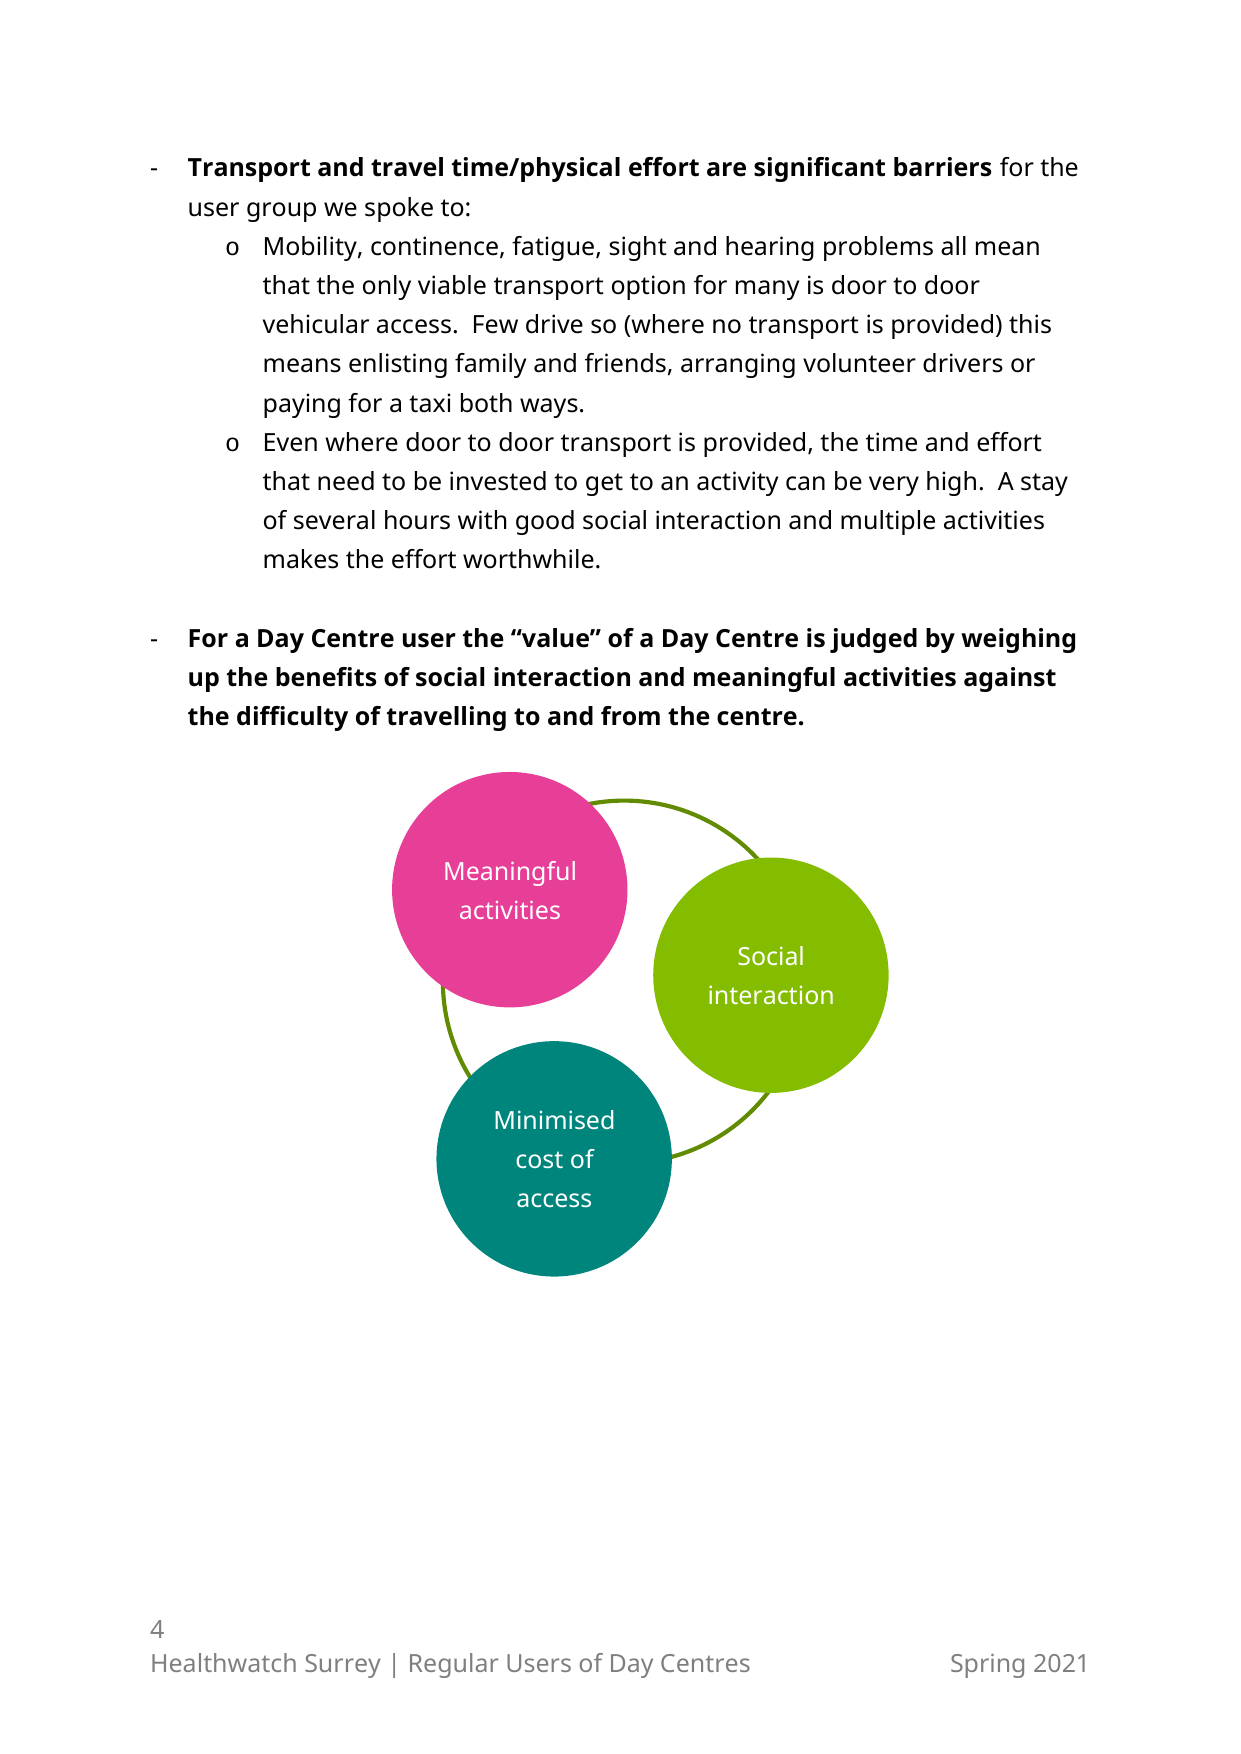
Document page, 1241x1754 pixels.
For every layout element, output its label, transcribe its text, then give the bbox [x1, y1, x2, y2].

list Transport and travel time/physical effort are significant barriers for the user group we spoke to: [150, 150, 1090, 223]
list Mobility, continence, fatigue, sight and hearing problems all mean that the only viable transport option for many is door to door vehicular access. Few drive so (where no transport is provided) this means enlisting family and friends, arranging volunteer drivers or paying for a taxi both ways. [225, 228, 1090, 419]
list Even where door to door transport is provided, the time and effort that need to be invested to get to an activity can be very high. A stay of several hours with good social interaction and multiple activities makes the effort worthwhile. [225, 424, 1090, 576]
list For a Day Centre user the “value” of a Day Centre is judged by weighing up the benefits of social interaction and meaningful activities against the difficulty of travelling to and from the centre. [150, 620, 1090, 733]
